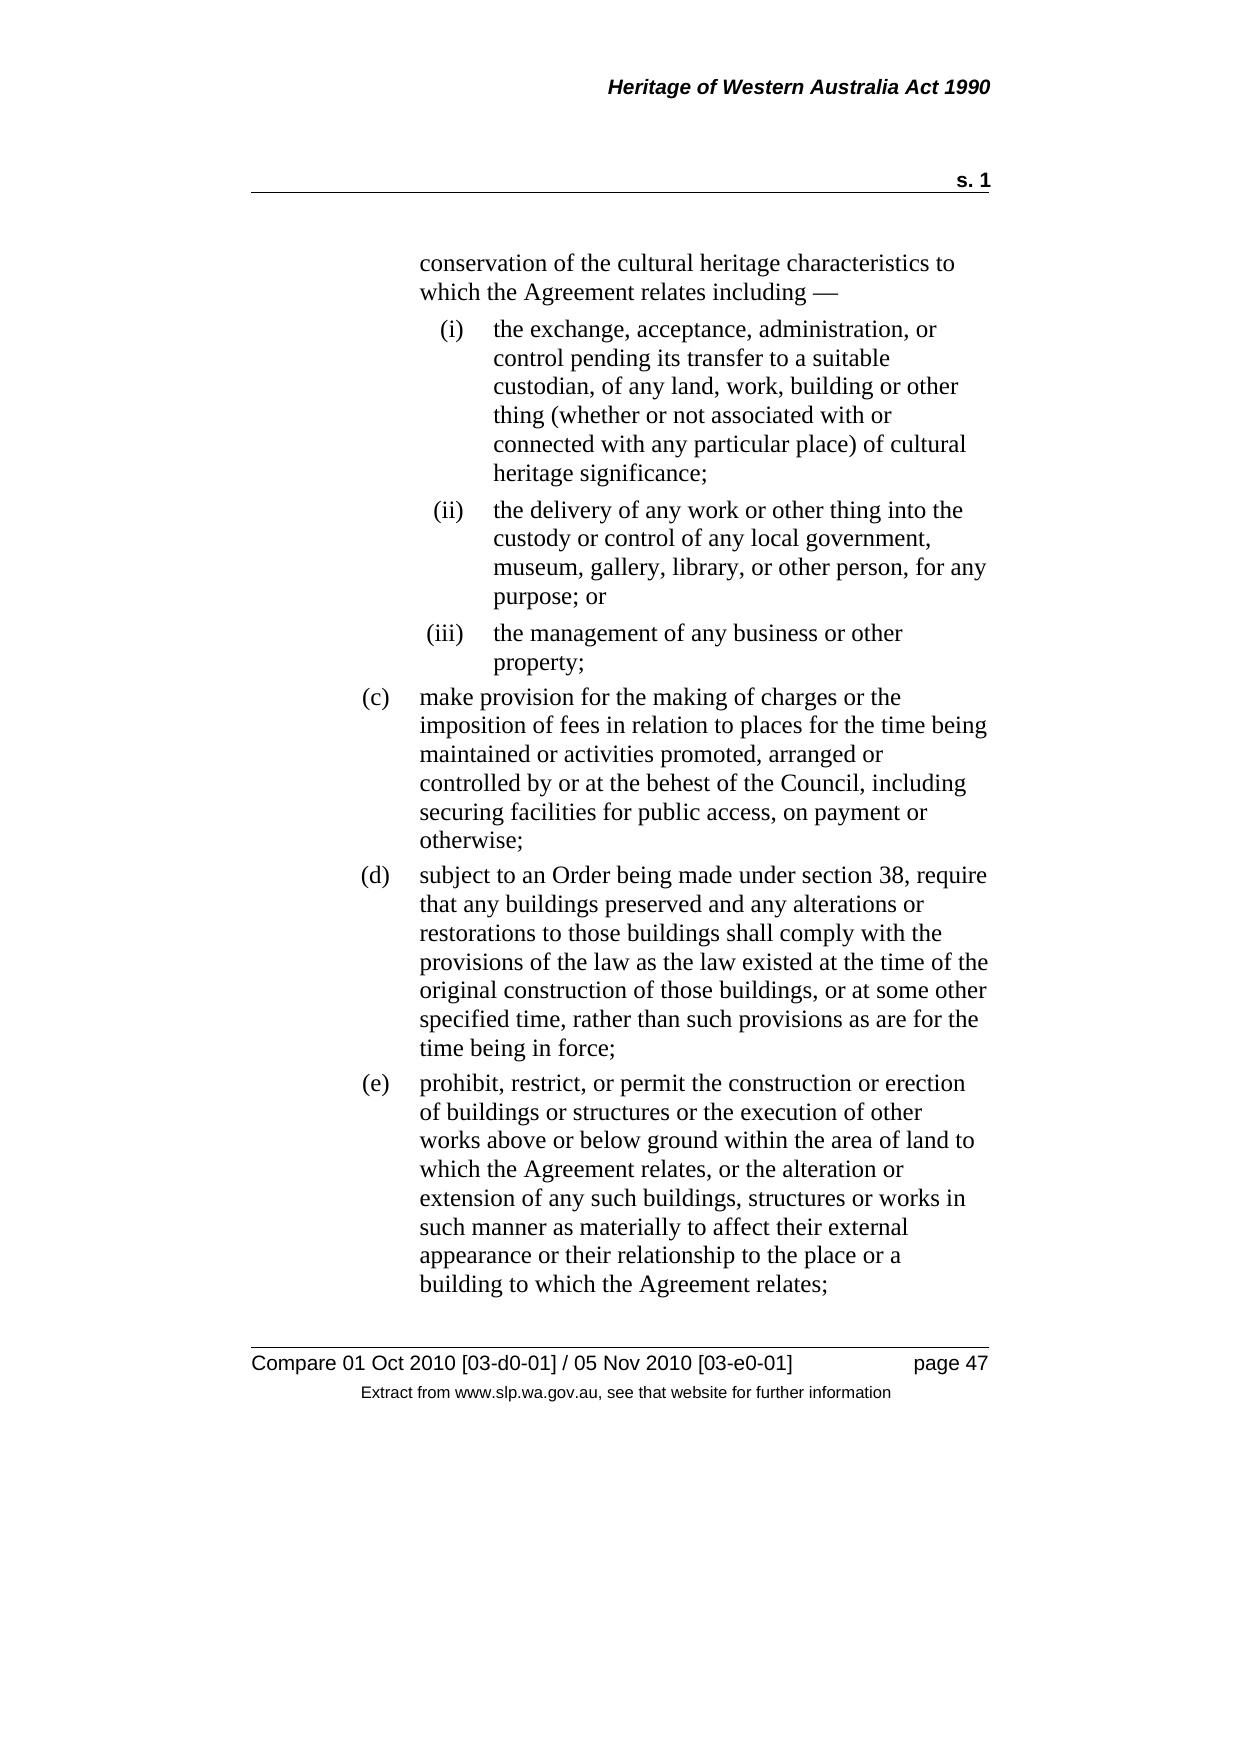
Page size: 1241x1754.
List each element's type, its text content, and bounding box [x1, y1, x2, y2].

text (c) make provision for the making of charges or the imposition of fees in relation to places for the time being maintained or activities promoted, arranged or controlled by or at the behest of the Council, including securing facilities for public access, on payment or otherwise; [251, 682, 989, 854]
text (iii) the management of any business or other property; [251, 618, 989, 676]
text (i) the exchange, acceptance, administration, or control pending its transfer to a suitable custodian, of any land, work, building or other thing (whether or not associated with or connected with any particular place) of cultural heritage significance; [251, 314, 989, 486]
text (e) prohibit, restrict, or permit the construction or erection of buildings or structures or the execution of other works above or below ground within the area of land to which the Agreement relates, or the alteration or extension of any such buildings, structures or works in such manner as materially to affect their external appearance or their relationship to the place or a building to which the Agreement relates; [251, 1068, 989, 1298]
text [251, 248, 989, 306]
text (ii) the delivery of any work or other thing into the custody or control of any local government, museum, gallery, library, or other person, for any purpose; or [251, 495, 989, 610]
text (d) subject to an Order being made under section 38, require that any buildings preserved and any alterations or restorations to those buildings shall comply with the provisions of the law as the law existed at the time of the original construction of those buildings, or at some other specified time, rather than such provisions as are for the time being in force; [251, 861, 989, 1062]
